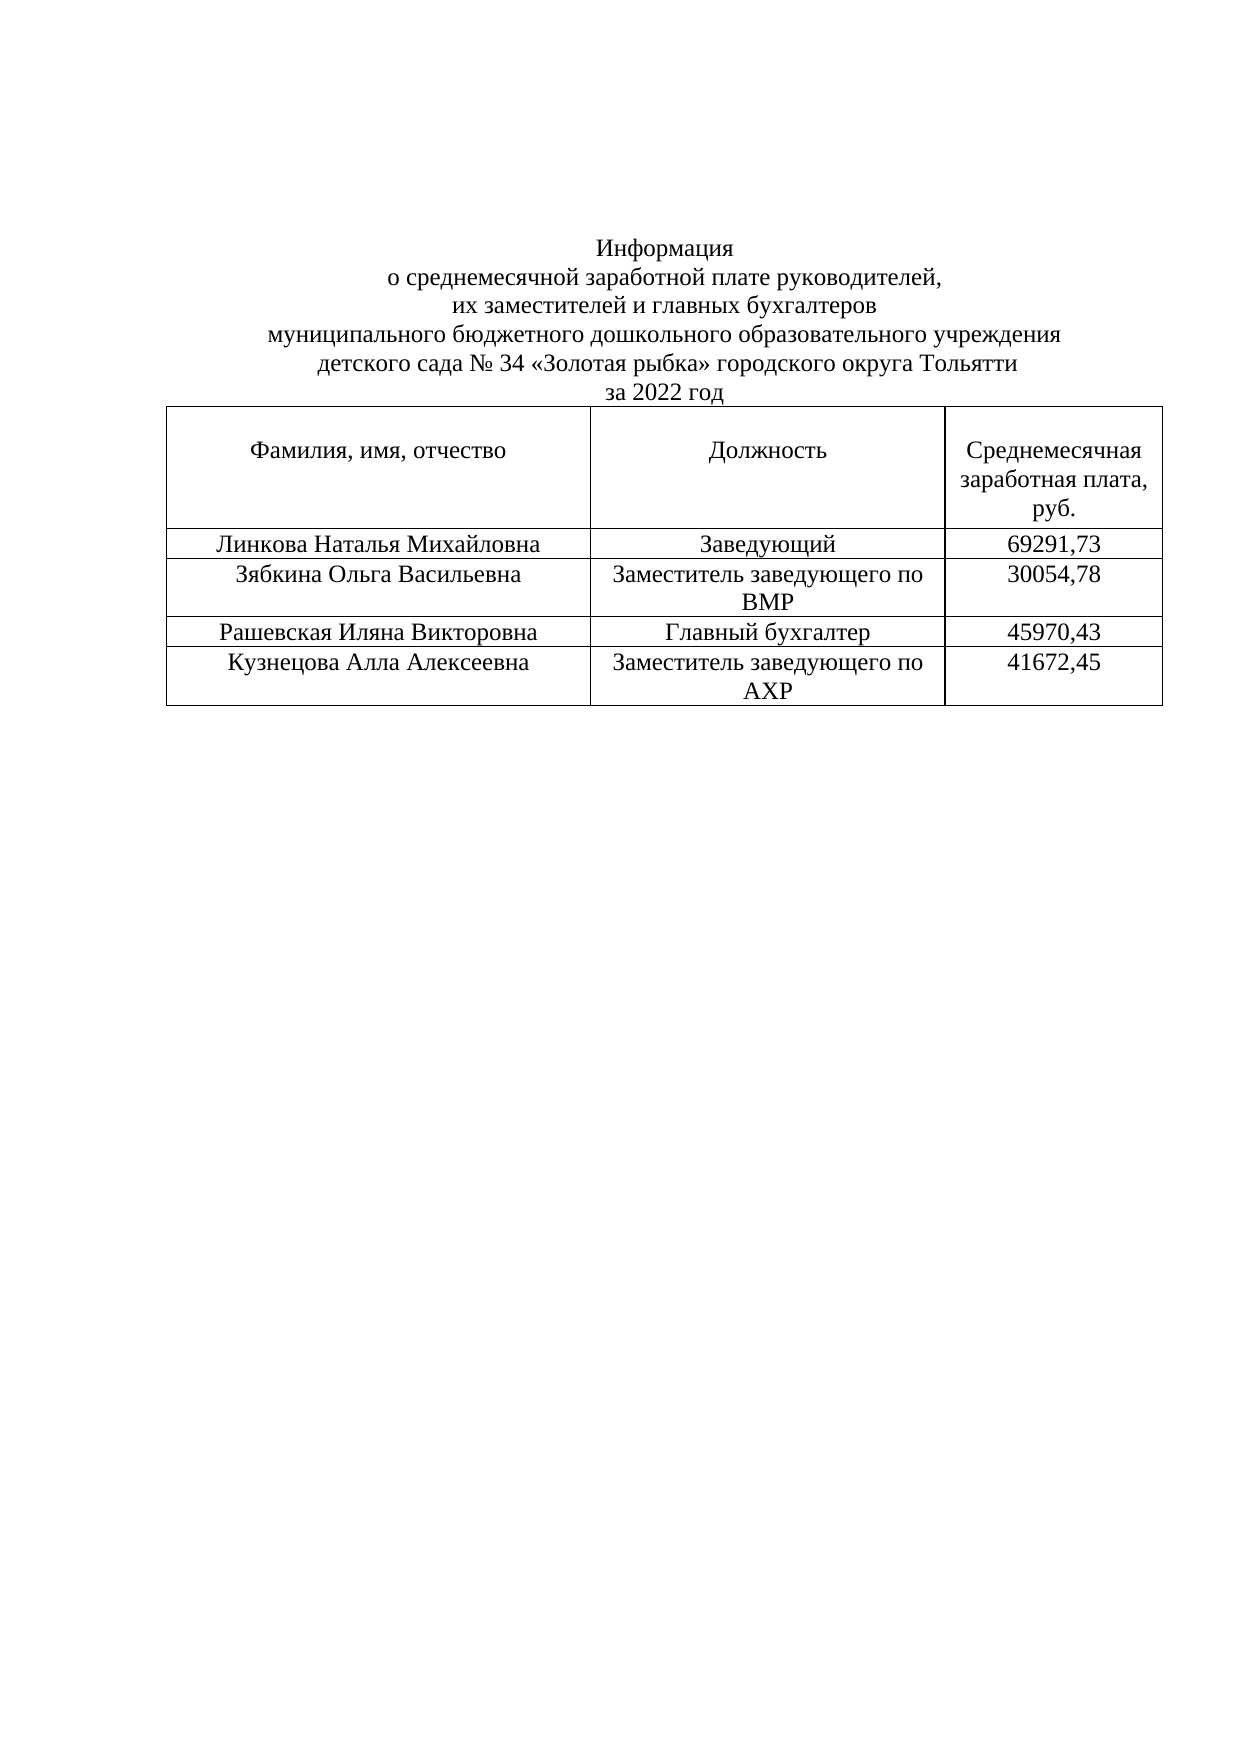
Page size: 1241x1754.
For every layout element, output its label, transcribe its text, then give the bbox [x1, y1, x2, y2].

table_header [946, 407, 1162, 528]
text Информация [177, 233, 1152, 262]
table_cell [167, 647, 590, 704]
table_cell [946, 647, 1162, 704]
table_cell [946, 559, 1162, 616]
text за 2022 год [177, 377, 1152, 406]
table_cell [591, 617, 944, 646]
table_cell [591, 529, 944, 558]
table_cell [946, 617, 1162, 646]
text муниципального бюджетного дошкольного образовательного учреждения [177, 319, 1152, 348]
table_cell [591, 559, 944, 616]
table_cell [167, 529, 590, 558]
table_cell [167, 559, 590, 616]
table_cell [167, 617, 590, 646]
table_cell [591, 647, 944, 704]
text их заместителей и главных бухгалтеров [177, 291, 1152, 319]
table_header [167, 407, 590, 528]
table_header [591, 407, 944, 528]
text о среднемесячной заработной плате руководителей, [177, 262, 1152, 291]
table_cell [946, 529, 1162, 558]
text детского сада № 34 «Золотая рыбка» городского округа Тольятти [177, 348, 1152, 377]
